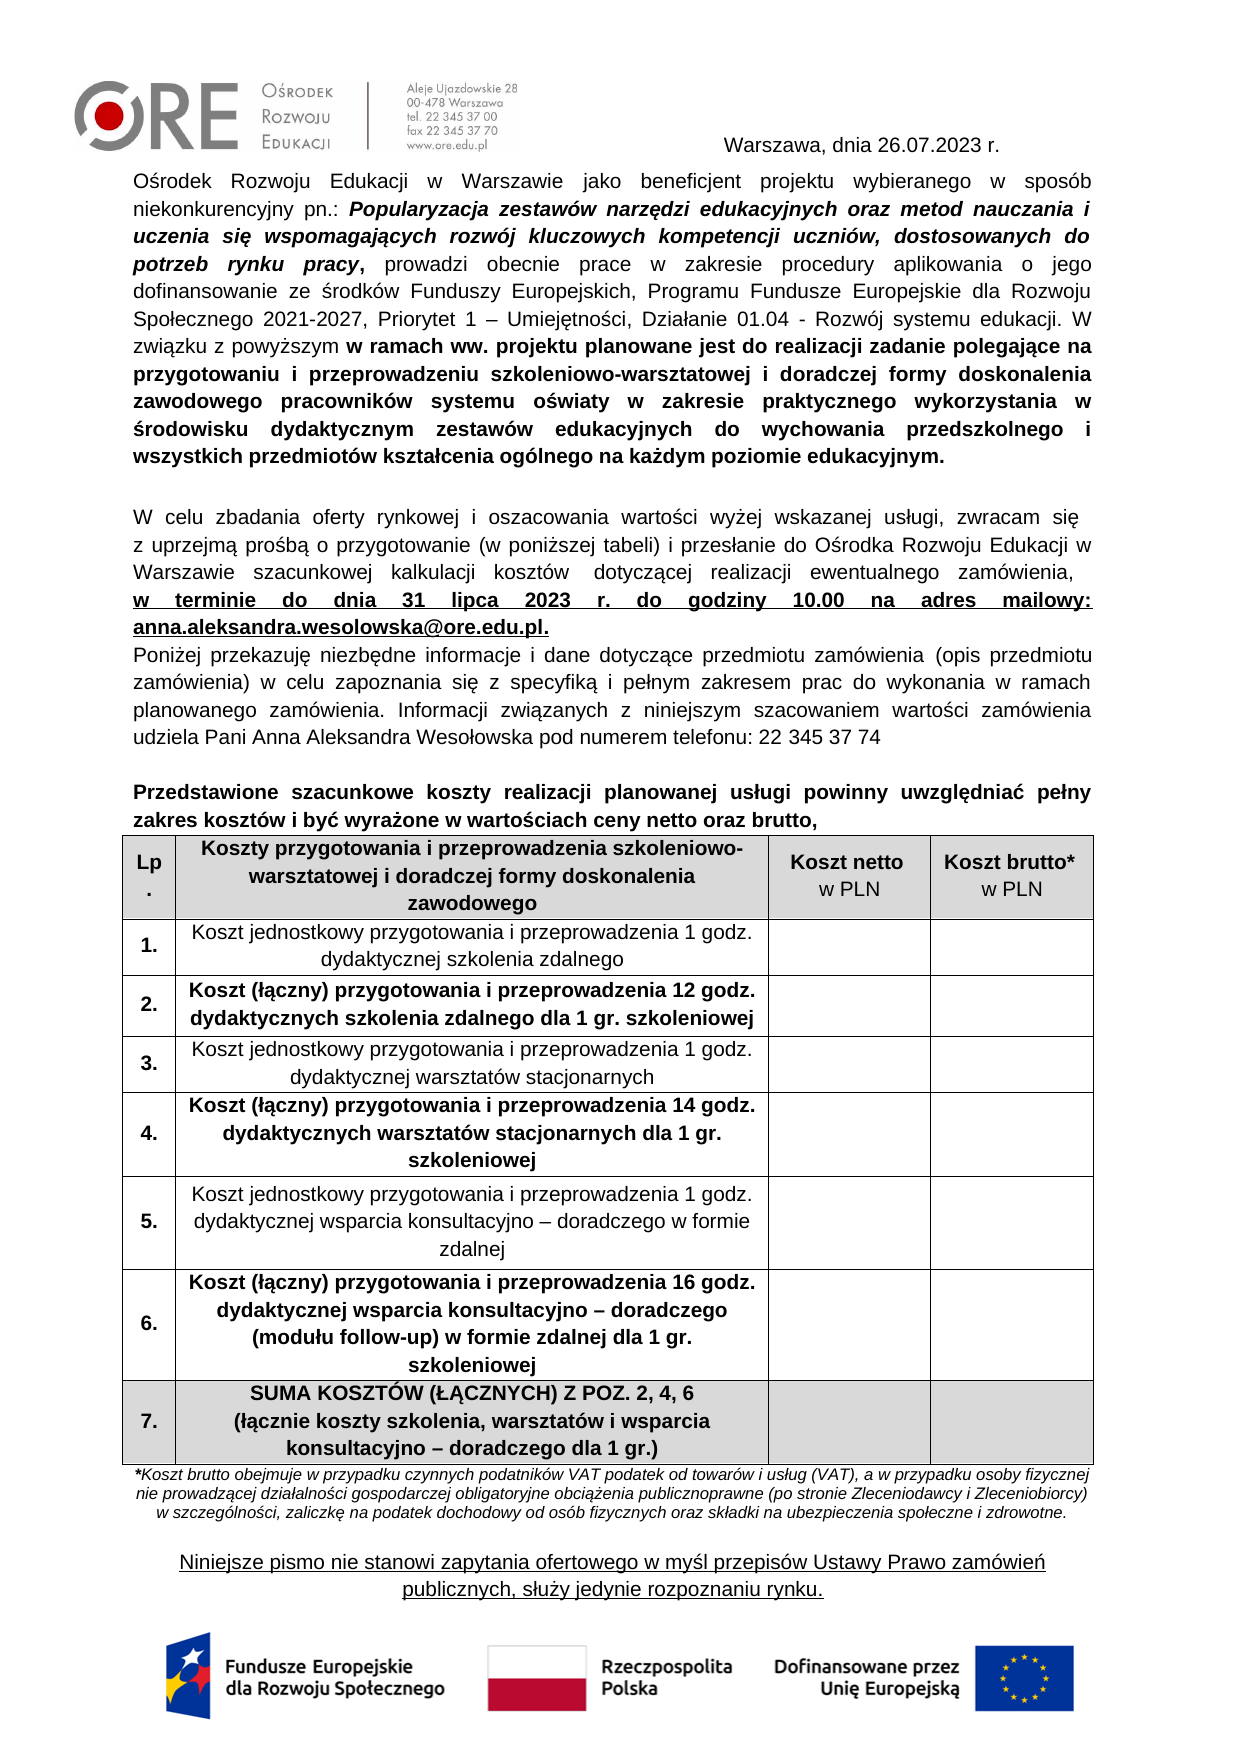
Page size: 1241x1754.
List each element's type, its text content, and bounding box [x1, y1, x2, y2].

table_cell Koszt jednostkowy przygotowania i przeprowadzenia 1 godz. dydaktycznej warsztatów stacjonarnych [176, 1037, 768, 1092]
table_cell Koszt jednostkowy przygotowania i przeprowadzenia 1 godz. dydaktycznej szkolenia zdalnego [176, 920, 768, 974]
table_cell 3. [123, 1037, 175, 1092]
table_cell [769, 1177, 930, 1269]
table_cell 1. [123, 920, 175, 974]
table_cell [769, 1270, 930, 1380]
text *Koszt brutto obejmuje w przypadku czynnych podatników VAT podatek od towarów i usług (VAT), a w przypadku osoby fizycznej nie prowadzącej działalności gospodarczej obligatoryjne obciążenia publicznoprawne (po stronie Zleceniodawcy i Zleceniobiorcy) w szczególności, zaliczkę na podatek dochodowy od osób fizycznych oraz składki na ubezpieczenia społeczne i zdrowotne. [133, 1465, 1092, 1522]
table_cell [931, 976, 1093, 1036]
table_cell [931, 1093, 1093, 1176]
picture [149, 1615, 1095, 1742]
picture [74, 81, 517, 152]
table_cell 2. [123, 976, 175, 1036]
table_cell [931, 1381, 1093, 1463]
text Przedstawione szacunkowe koszty realizacji planowanej usługi powinny uwzględniać pełny zakres kosztów i być wyrażone w wartościach ceny netto oraz brutto, [133, 780, 1092, 831]
table_cell [931, 1270, 1093, 1380]
text Niniejsze pismo nie stanowi zapytania ofertowego w myśl przepisów Ustawy Prawo zamówień publicznych, służy jedynie rozpoznaniu rynku. [133, 1549, 1092, 1601]
text Poniżej przekazuję niezbędne informacje i dane dotyczące przedmiotu zamówienia (opis przedmiotu zamówienia) w celu zapoznania się z specyfiką i pełnym zakresem prac do wykonania w ramach planowanego zamówienia. Informacji związanych z niniejszym szacowaniem wartości zamówienia udziela Pani Anna Aleksandra Wesołowska pod numerem telefonu: 22 345 37 74 [133, 642, 1092, 749]
table_cell 7. [123, 1381, 175, 1463]
table_cell [931, 1037, 1093, 1092]
table_cell SUMA KOSZTÓW (ŁĄCZNYCH) Z POZ. 2, 4, 6 (łącznie koszty szkolenia, warsztatów i wsparcia konsultacyjno – doradczego dla 1 gr.) [176, 1381, 768, 1463]
text Ośrodek Rozwoju Edukacji w Warszawie jako beneficjent projektu wybieranego w sposób niekonkurencyjny pn.: Popularyzacja zestawów narzędzi edukacyjnych oraz metod nauczania i uczenia się wspomagających rozwój kluczowych kompetencji uczniów, dostosowanych do potrzeb rynku pracy, prowadzi obecnie prace w zakresie procedury aplikowania o jego dofinansowanie ze środków Funduszy Europejskich, Programu Fundusze Europejskie dla Rozwoju Społecznego 2021-2027, Priorytet 1 – Umiejętności, Działanie 01.04 - Rozwój systemu edukacji. W związku z powyższym w ramach ww. projektu planowane jest do realizacji zadanie polegające na przygotowaniu i przeprowadzeniu szkoleniowo-warsztatowej i doradczej formy doskonalenia zawodowego pracowników systemu oświaty w zakresie praktycznego wykorzystania w środowisku dydaktycznym zestawów edukacyjnych do wychowania przedszkolnego i wszystkich przedmiotów kształcenia ogólnego na każdym poziomie edukacyjnym. [133, 169, 1092, 468]
table_cell Koszt (łączny) przygotowania i przeprowadzenia 16 godz. dydaktycznej wsparcia konsultacyjno – doradczego (modułu follow-up) w formie zdalnej dla 1 gr. szkoleniowej [176, 1270, 768, 1380]
text W celu zbadania oferty rynkowej i oszacowania wartości wyżej wskazanej usługi, zwracam się z uprzejmą prośbą o przygotowanie (w poniższej tabeli) i przesłanie do Ośrodka Rozwoju Edukacji w Warszawie szacunkowej kalkulacji kosztów dotyczącej realizacji ewentualnego zamówienia, w terminie do dnia 31 lipca 2023 r. do godziny 10.00 na adres mailowy: anna.aleksandra.wesolowska@ore.edu.pl. [133, 505, 1092, 608]
table_cell [931, 920, 1093, 974]
table_cell 6. [123, 1270, 175, 1380]
table_header Lp. [123, 836, 175, 918]
table_cell [769, 1093, 930, 1176]
table_cell [769, 976, 930, 1036]
table_cell 5. [123, 1177, 175, 1269]
table_cell [931, 1177, 1093, 1269]
table_cell 4. [123, 1093, 175, 1176]
table_header Koszt brutto* w PLN [931, 836, 1093, 918]
table_cell Koszt jednostkowy przygotowania i przeprowadzenia 1 godz. dydaktycznej wsparcia konsultacyjno – doradczego w formie zdalnej [176, 1177, 768, 1269]
text W celu zbadania oferty rynkowej i oszacowania wartości wyżej wskazanej usługi, zwracam się z uprzejmą prośbą o przygotowanie (w poniższej tabeli) i przesłanie do Ośrodka Rozwoju Edukacji w Warszawie szacunkowej kalkulacji kosztów dotyczącej realizacji ewentualnego zamówienia, w terminie do dnia 31 lipca 2023 r. do godziny 10.00 na adres mailowy: anna.aleksandra.wesolowska@ore.edu.pl. [133, 609, 1092, 639]
table_cell [769, 1381, 930, 1463]
table_cell Koszt (łączny) przygotowania i przeprowadzenia 14 godz. dydaktycznych warsztatów stacjonarnych dla 1 gr. szkoleniowej [176, 1093, 768, 1176]
table_cell [769, 920, 930, 974]
table_header Koszt netto w PLN [769, 836, 930, 918]
text Warszawa, dnia 26.07.2023 r. [133, 133, 1092, 157]
table_header Koszty przygotowania i przeprowadzenia szkoleniowo- warsztatowej i doradczej formy doskonalenia zawodowego [176, 836, 768, 918]
table_cell Koszt (łączny) przygotowania i przeprowadzenia 12 godz. dydaktycznych szkolenia zdalnego dla 1 gr. szkoleniowej [176, 976, 768, 1036]
table_cell [769, 1037, 930, 1092]
